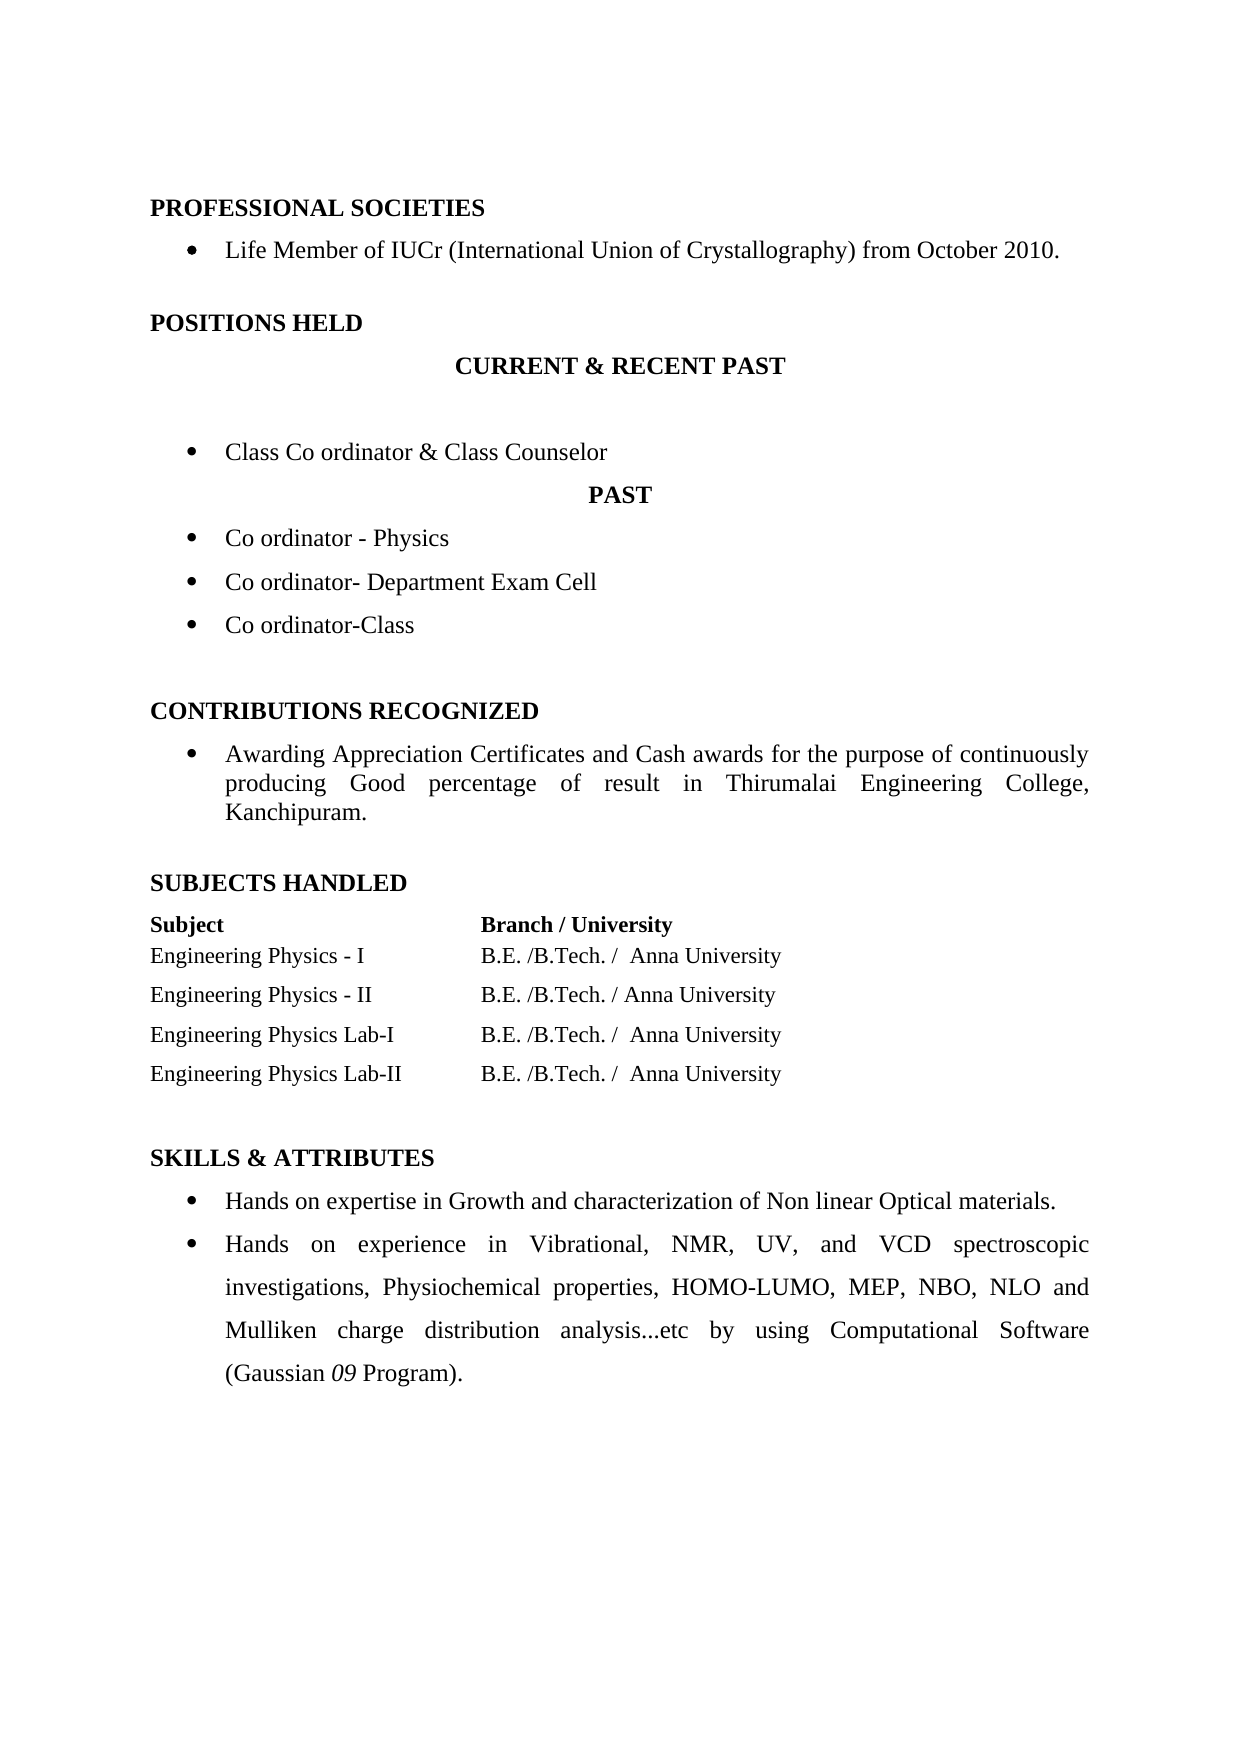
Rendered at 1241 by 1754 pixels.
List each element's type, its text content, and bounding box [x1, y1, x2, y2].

list Class Co ordinator & Class Counselor [187, 437, 1090, 466]
text SKILLS & ATTRIBUTES [150, 1143, 1090, 1172]
text CURRENT & RECENT PAST [150, 351, 1090, 380]
list Co ordinator-Class [187, 610, 1090, 638]
table_header Subject [139, 912, 469, 942]
list Hands on experience in Vibrational, NMR, UV, and VCD spectroscopic investigations, Physiochemical properties, HOMO-LUMO, MEP, NBO, NLO and Mulliken charge distribution analysis...etc by using Computational Software (Gaussian 09 Program). [187, 1229, 1090, 1387]
table_cell Engineering Physics - II [139, 981, 469, 1021]
list Hands on expertise in Growth and characterization of Non linear Optical materials. [187, 1186, 1090, 1215]
table_cell Engineering Physics Lab-I [139, 1021, 469, 1060]
table_cell B.E. /B.Tech. / Anna University [469, 942, 1101, 981]
table_cell B.E. /B.Tech. / Anna University [469, 1060, 1101, 1100]
table_cell B.E. /B.Tech. / Anna University [469, 981, 1101, 1021]
text PROFESSIONAL SOCIETIES [150, 193, 1090, 222]
list Co ordinator - Physics [187, 523, 1090, 552]
table_cell B.E. /B.Tech. / Anna University [469, 1021, 1101, 1060]
table_cell Engineering Physics - I [139, 942, 469, 981]
text SUBJECTS HANDLED [150, 868, 1090, 897]
list Life Member of IUCr (International Union of Crystallography) from October 2010. [187, 236, 1090, 265]
text PAST [150, 480, 1090, 509]
list Awarding Appreciation Certificates and Cash awards for the purpose of continuously producing Good percentage of result in Thirumalai Engineering College, Kanchipuram. [187, 739, 1090, 825]
text POSITIONS HELD [150, 308, 1090, 337]
list Co ordinator- Department Exam Cell [187, 567, 1090, 595]
table_header Branch / University [469, 912, 1101, 942]
text CONTRIBUTIONS RECOGNIZED [150, 696, 1090, 725]
table_cell Engineering Physics Lab-II [139, 1060, 469, 1100]
